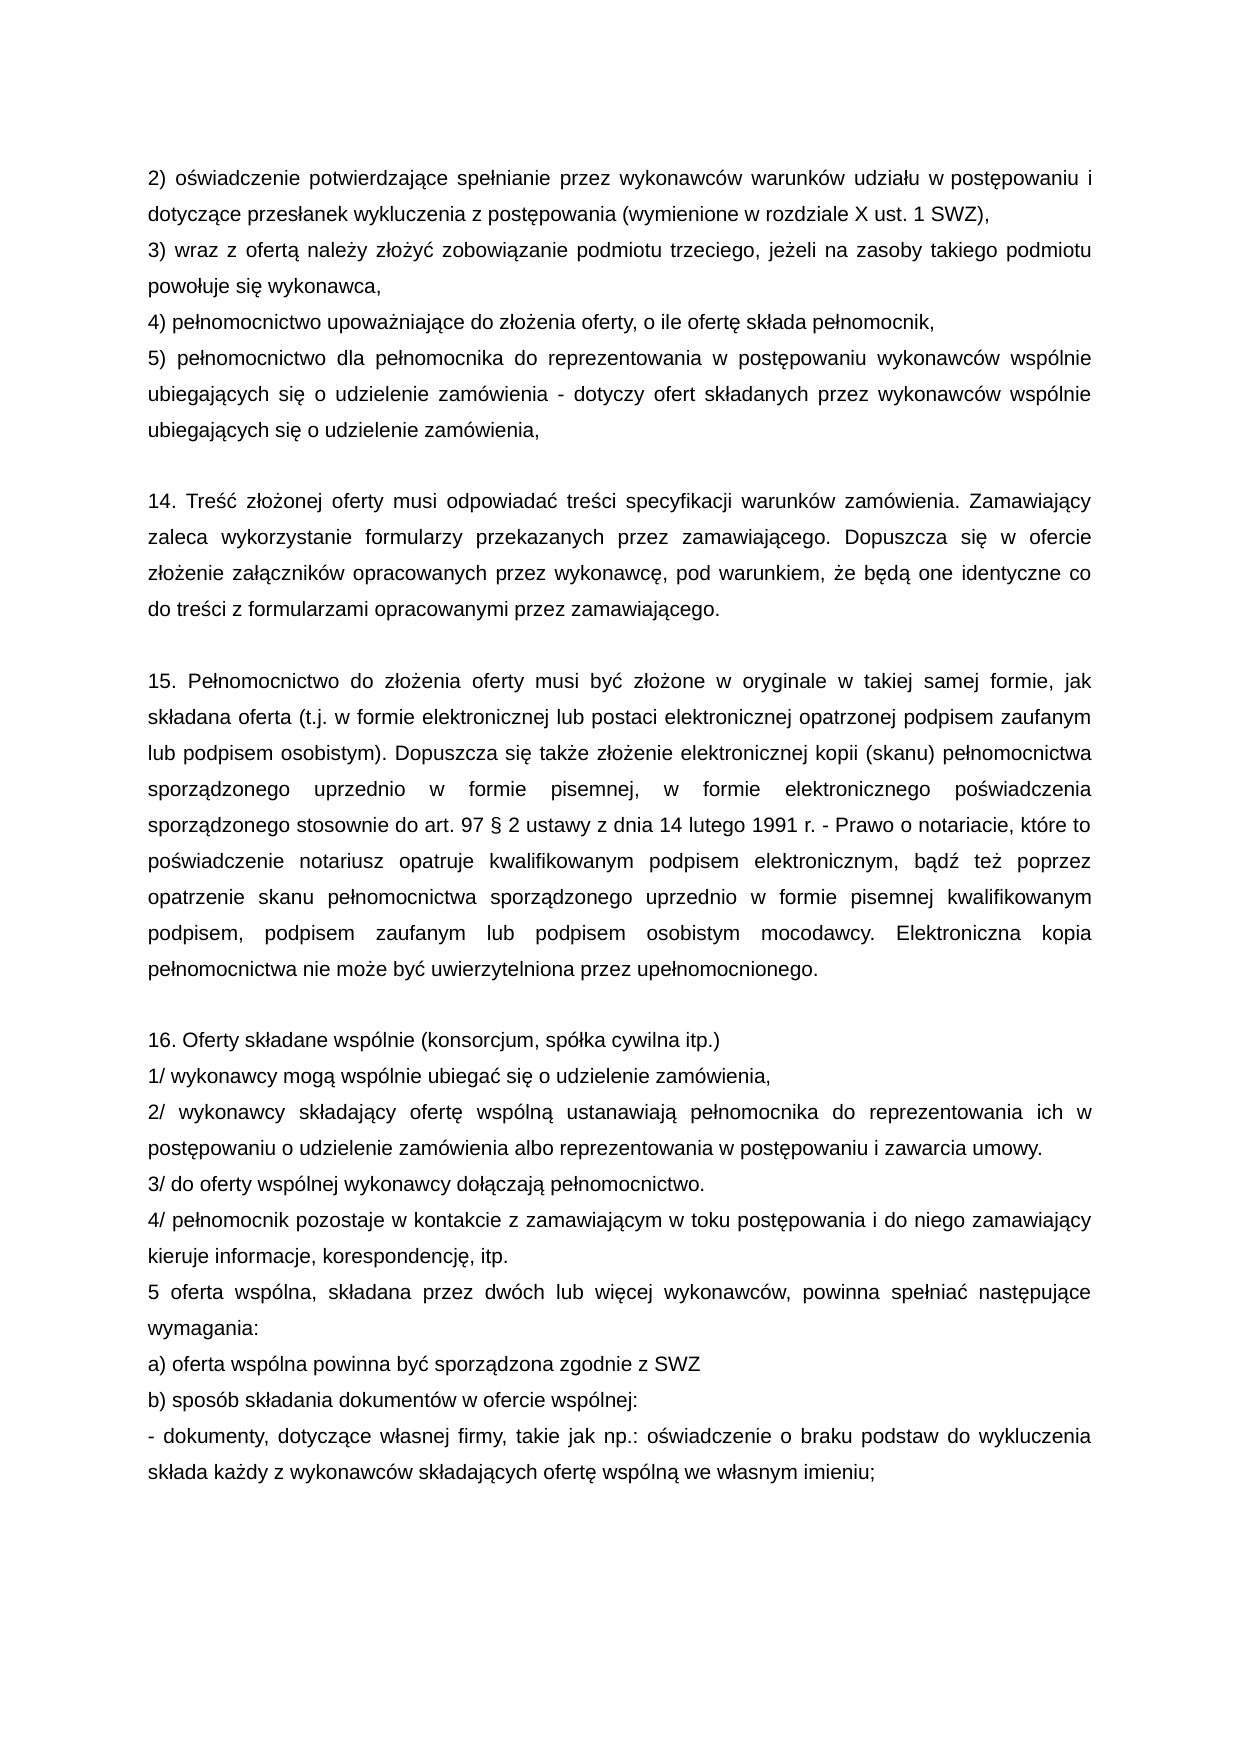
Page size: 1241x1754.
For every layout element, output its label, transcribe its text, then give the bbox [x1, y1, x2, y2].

text 3/ do oferty wspólnej wykonawcy dołączają pełnomocnictwo. [148, 1172, 1093, 1196]
text 16. Oferty składane wspólnie (konsorcjum, spółka cywilna itp.) [148, 1028, 1093, 1052]
text 2/ wykonawcy składający ofertę wspólną ustanawiają pełnomocnika do reprezentowania ich w postępowaniu o udzielenie zamówienia albo reprezentowania w postępowaniu i zawarcia umowy. [148, 1100, 1093, 1160]
text - dokumenty, dotyczące własnej firmy, takie jak np.: oświadczenie o braku podstaw do wykluczenia składa każdy z wykonawców składających ofertę wspólną we własnym imieniu; [148, 1424, 1093, 1483]
text 3) wraz z ofertą należy złożyć zobowiązanie podmiotu trzeciego, jeżeli na zasoby takiego podmiotu powołuje się wykonawca, [148, 238, 1093, 298]
text b) sposób składania dokumentów w ofercie wspólnej: [148, 1388, 1093, 1412]
text 15. Pełnomocnictwo do złożenia oferty musi być złożone w oryginale w takiej samej formie, jak składana oferta (t.j. w formie elektronicznej lub postaci elektronicznej opatrzonej podpisem zaufanym lub podpisem osobistym). Dopuszcza się także złożenie elektronicznej kopii (skanu) pełnomocnictwa sporządzonego uprzednio w formie pisemnej, w formie elektronicznego poświadczenia sporządzonego stosownie do art. 97 § 2 ustawy z dnia 14 lutego 1991 r. - Prawo o notariacie, które to poświadczenie notariusz opatruje kwalifikowanym podpisem elektronicznym, bądź też poprzez opatrzenie skanu pełnomocnictwa sporządzonego uprzednio w formie pisemnej kwalifikowanym podpisem, podpisem zaufanym lub podpisem osobistym mocodawcy. Elektroniczna kopia pełnomocnictwa nie może być uwierzytelniona przez upełnomocnionego. [148, 669, 1093, 980]
text 14. Treść złożonej oferty musi odpowiadać treści specyfikacji warunków zamówienia. Zamawiający zaleca wykorzystanie formularzy przekazanych przez zamawiającego. Dopuszcza się w ofercie złożenie załączników opracowanych przez wykonawcę, pod warunkiem, że będą one identyczne co do treści z formularzami opracowanymi przez zamawiającego. [148, 489, 1093, 621]
text 1/ wykonawcy mogą wspólnie ubiegać się o udzielenie zamówienia, [148, 1064, 1093, 1088]
text 2) oświadczenie potwierdzające spełnianie przez wykonawców warunków udziału w postępowaniu i dotyczące przesłanek wykluczenia z postępowania (wymienione w rozdziale X ust. 1 SWZ), [148, 166, 1093, 226]
text 5) pełnomocnictwo dla pełnomocnika do reprezentowania w postępowaniu wykonawców wspólnie ubiegających się o udzielenie zamówienia - dotyczy ofert składanych przez wykonawców wspólnie ubiegających się o udzielenie zamówienia, [148, 346, 1093, 441]
text a) oferta wspólna powinna być sporządzona zgodnie z SWZ [148, 1352, 1093, 1376]
text 4/ pełnomocnik pozostaje w kontakcie z zamawiającym w toku postępowania i do niego zamawiający kieruje informacje, korespondencję, itp. [148, 1208, 1093, 1268]
text 5 oferta wspólna, składana przez dwóch lub więcej wykonawców, powinna spełniać następujące wymagania: [148, 1280, 1093, 1340]
text 4) pełnomocnictwo upoważniające do złożenia oferty, o ile ofertę składa pełnomocnik, [148, 309, 1093, 333]
